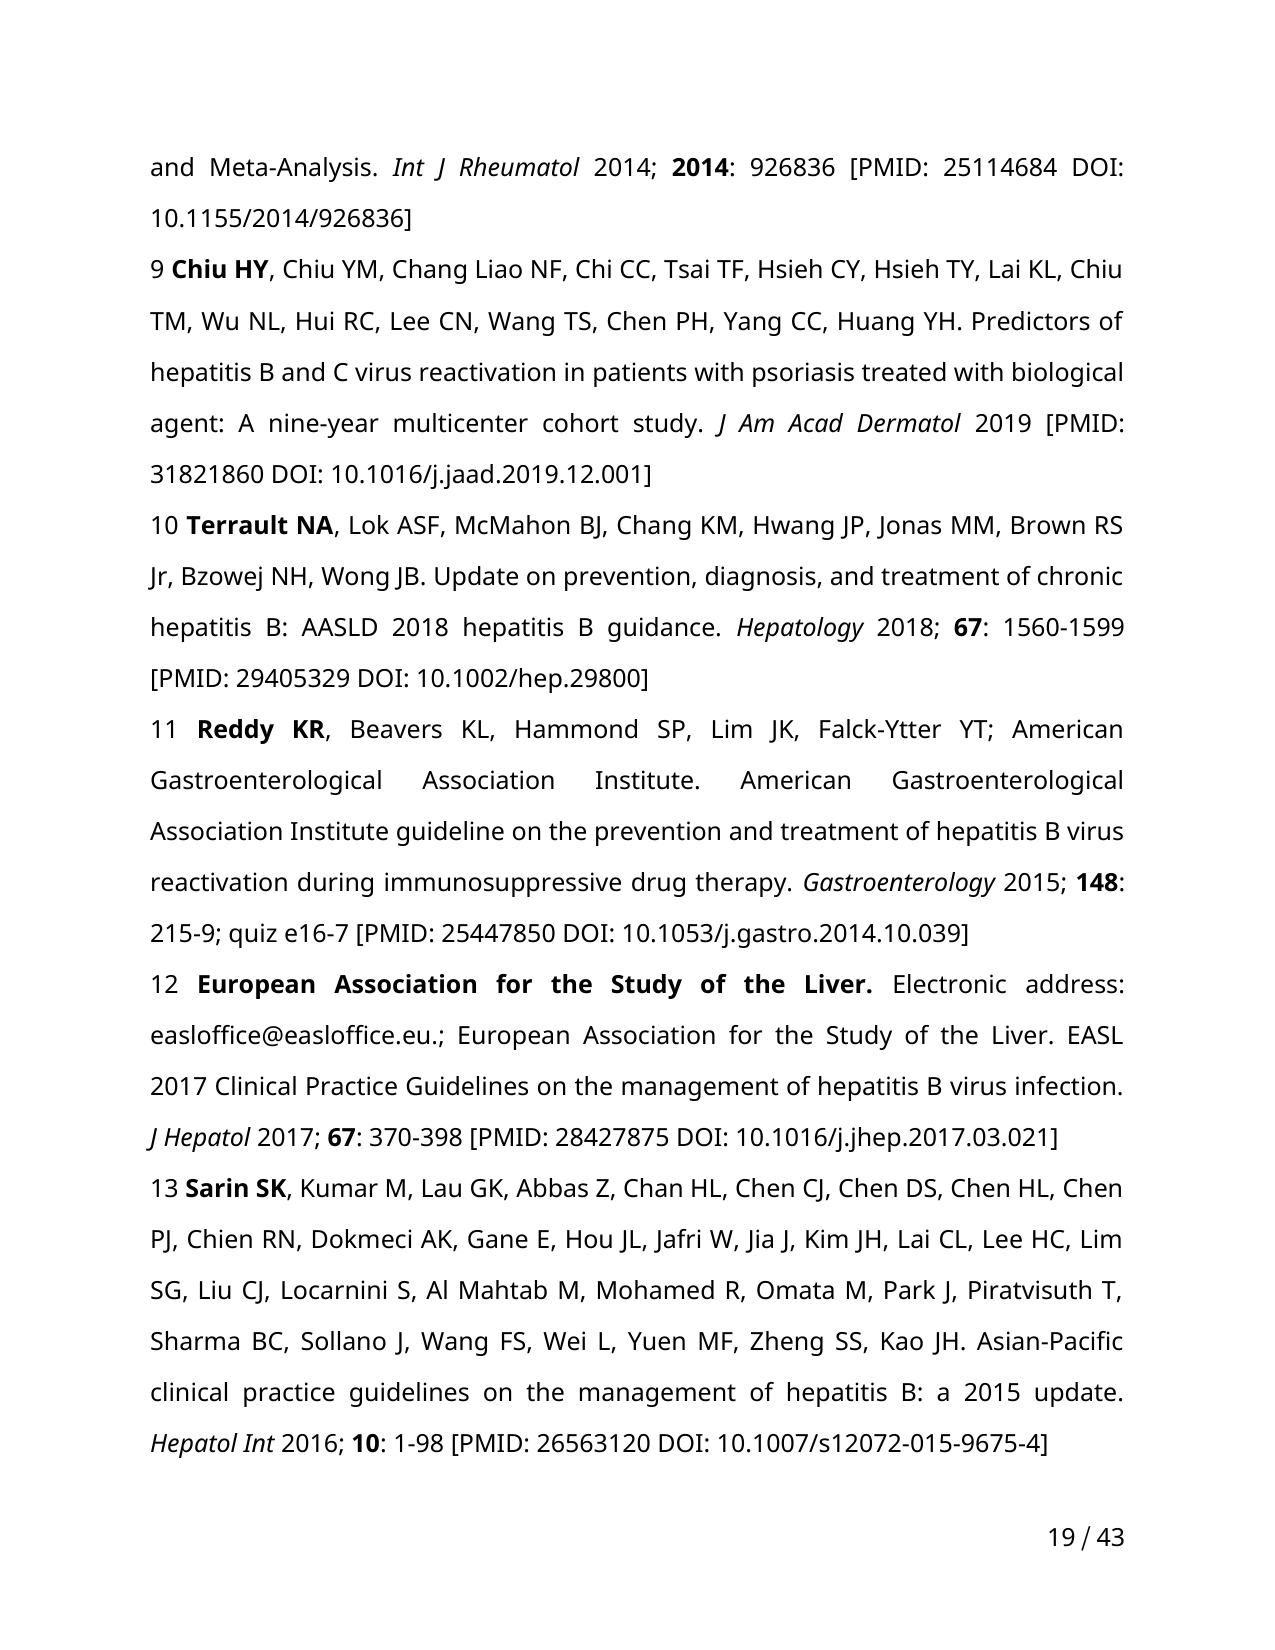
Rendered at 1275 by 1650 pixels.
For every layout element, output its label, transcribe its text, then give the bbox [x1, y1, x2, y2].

text 12 European Association for the Study of the Liver. Electronic address: easloffice@easloffice.eu.; European Association for the Study of the Liver. EASL 2017 Clinical Practice Guidelines on the management of hepatitis B virus infection. J Hepatol 2017; 67: 370-398 [PMID: 28427875 DOI: 10.1016/j.jhep.2017.03.021] [150, 967, 1125, 1154]
text 9 Chiu HY, Chiu YM, Chang Liao NF, Chi CC, Tsai TF, Hsieh CY, Hsieh TY, Lai KL, Chiu TM, Wu NL, Hui RC, Lee CN, Wang TS, Chen PH, Yang CC, Huang YH. Predictors of hepatitis B and C virus reactivation in patients with psoriasis treated with biological agent: A nine-year multicenter cohort study. J Am Acad Dermatol 2019 [PMID: 31821860 DOI: 10.1016/j.jaad.2019.12.001] [150, 252, 1125, 490]
text 10 Terrault NA, Lok ASF, McMahon BJ, Chang KM, Hwang JP, Jonas MM, Brown RS Jr, Bzowej NH, Wong JB. Update on prevention, diagnosis, and treatment of chronic hepatitis B: AASLD 2018 hepatitis B guidance. Hepatology 2018; 67: 1560-1599 [PMID: 29405329 DOI: 10.1002/hep.29800] [150, 507, 1125, 694]
text 11 Reddy KR, Beavers KL, Hammond SP, Lim JK, Falck-Ytter YT; American Gastroenterological Association Institute. American Gastroenterological Association Institute guideline on the prevention and treatment of hepatitis B virus reactivation during immunosuppressive drug therapy. Gastroenterology 2015; 148: 215-9; quiz e16-7 [PMID: 25447850 DOI: 10.1053/j.gastro.2014.10.039] [150, 711, 1125, 950]
text 13 Sarin SK, Kumar M, Lau GK, Abbas Z, Chan HL, Chen CJ, Chen DS, Chen HL, Chen PJ, Chien RN, Dokmeci AK, Gane E, Hou JL, Jafri W, Jia J, Kim JH, Lai CL, Lee HC, Lim SG, Liu CJ, Locarnini S, Al Mahtab M, Mohamed R, Omata M, Park J, Piratvisuth T, Sharma BC, Sollano J, Wang FS, Wei L, Yuen MF, Zheng SS, Kao JH. Asian-Pacific clinical practice guidelines on the management of hepatitis B: a 2015 update. Hepatol Int 2016; 10: 1-98 [PMID: 26563120 DOI: 10.1007/s12072-015-9675-4] [150, 1171, 1125, 1460]
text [150, 150, 1125, 235]
